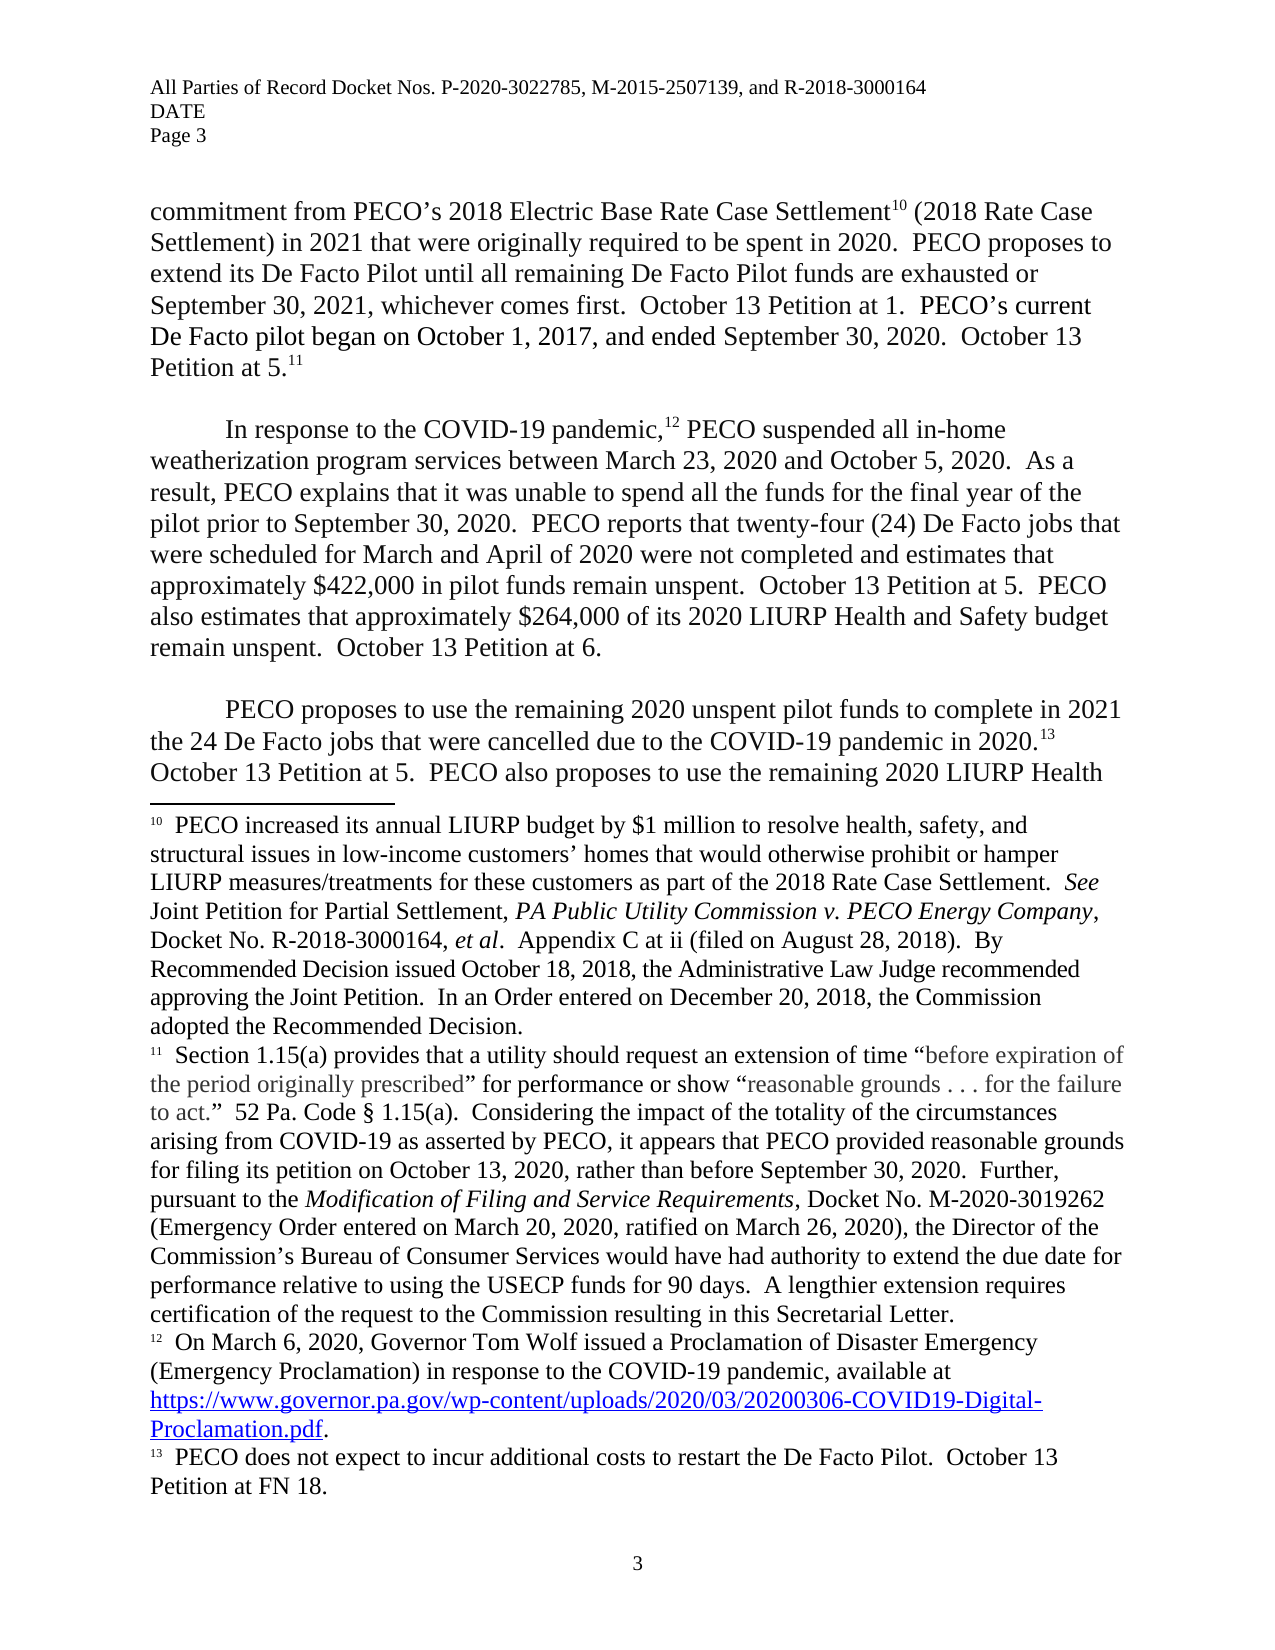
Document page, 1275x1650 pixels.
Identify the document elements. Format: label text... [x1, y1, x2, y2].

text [150, 195, 1125, 382]
text PECO proposes to use the remaining 2020 unspent pilot funds to complete in 2021 the 24 De Facto jobs that were cancelled due to the COVID-19 pandemic in 2020. October 13 Petition at 5. PECO also proposes to use the remaining 2020 LIURP Health and Safety funds in 2021 to resolve health, safety, and structural issues in low-income customers’ homes. PECO further explains that applying the unspent funds associated with both the De Facto Pilot and 2020 LIURP Health and Safety budget in 2021 will enable PECO to fulfill its obligations in the 2018 Rate Case Settlement and allow low-income customers to receive the treatments and measures that will reduce energy consumption. October 13 Petition at 6. [150, 694, 1125, 787]
text In response to the COVID-19 pandemic, PECO suspended all in-home weatherization program services between March 23, 2020 and October 5, 2020. As a result, PECO explains that it was unable to spend all the funds for the final year of the pilot prior to September 30, 2020. PECO reports that twenty-four (24) De Facto jobs that were scheduled for March and April of 2020 were not completed and estimates that approximately $422,000 in pilot funds remain unspent. October 13 Petition at 5. PECO also estimates that approximately $264,000 of its 2020 LIURP Health and Safety budget remain unspent. October 13 Petition at 6. [150, 413, 1125, 662]
